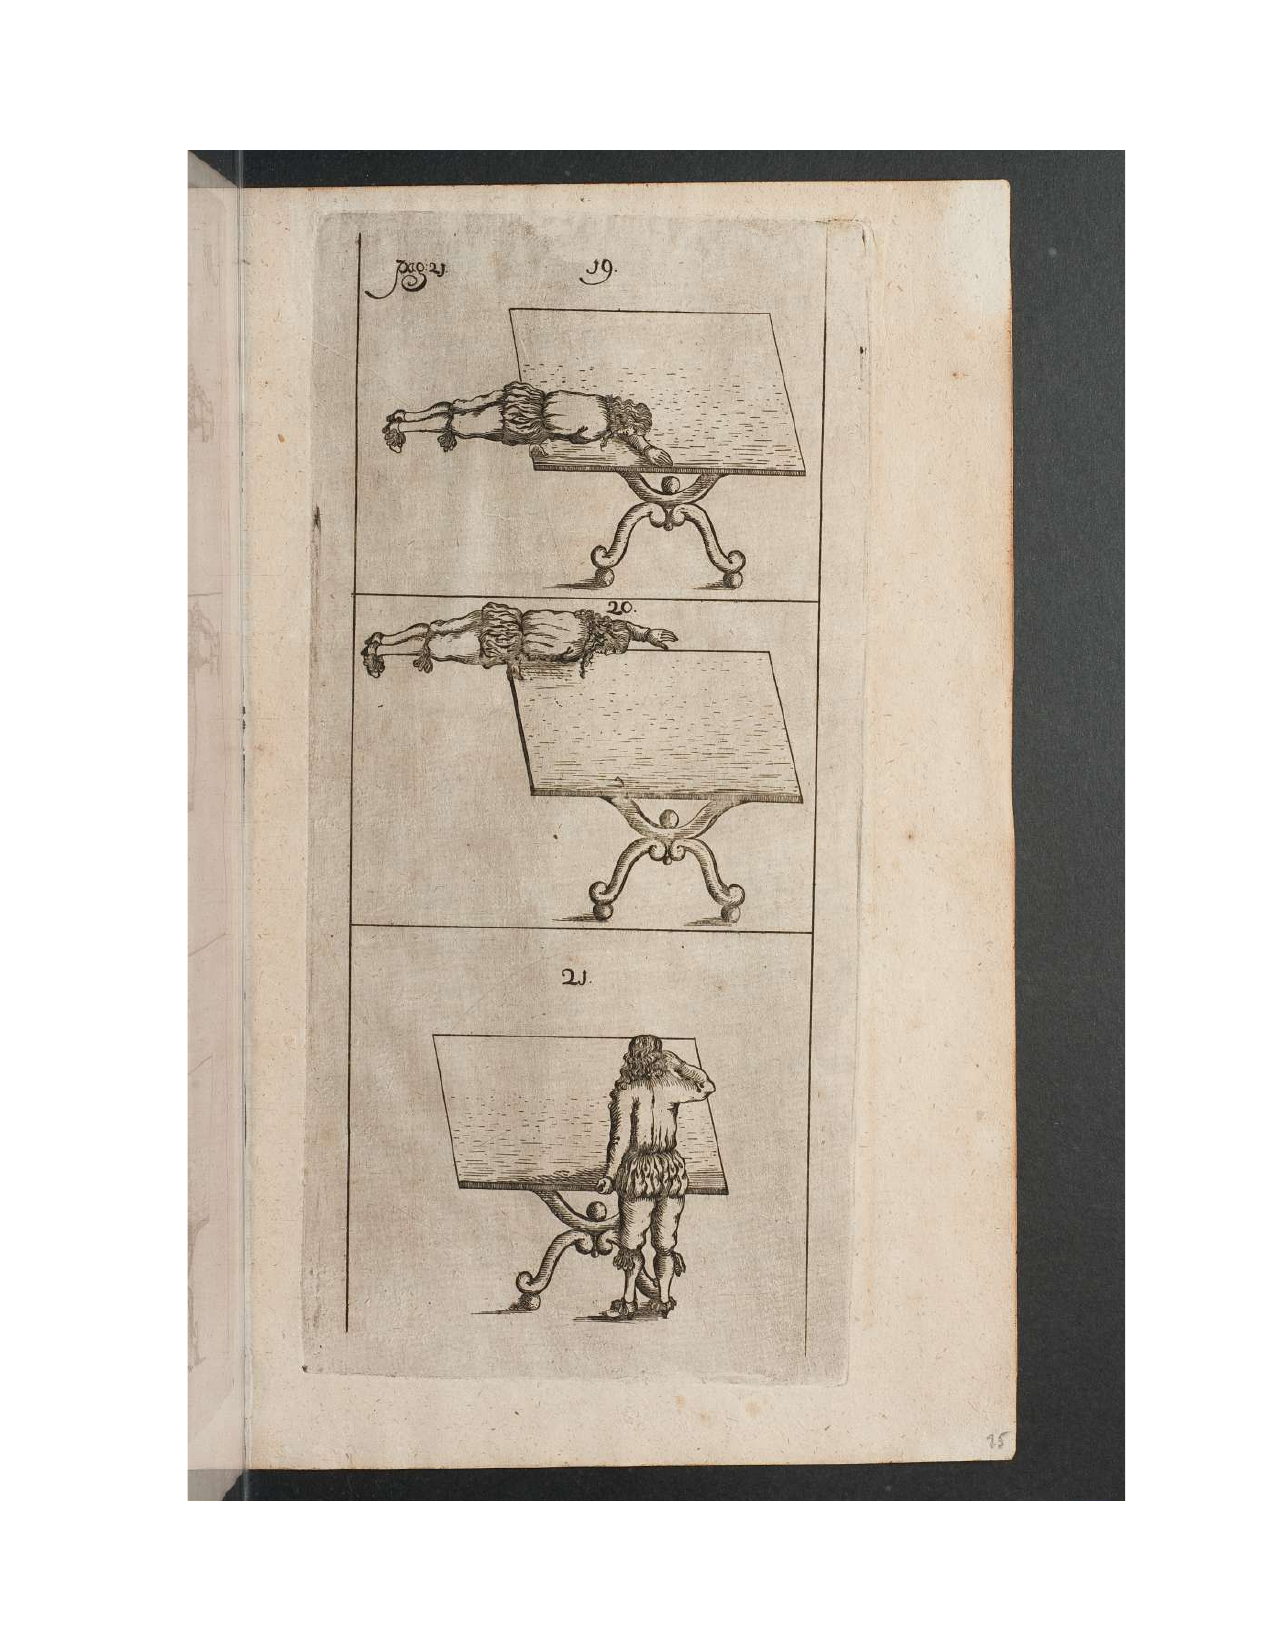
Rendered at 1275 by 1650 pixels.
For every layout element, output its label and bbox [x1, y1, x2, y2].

picture [187, 150, 1125, 1501]
